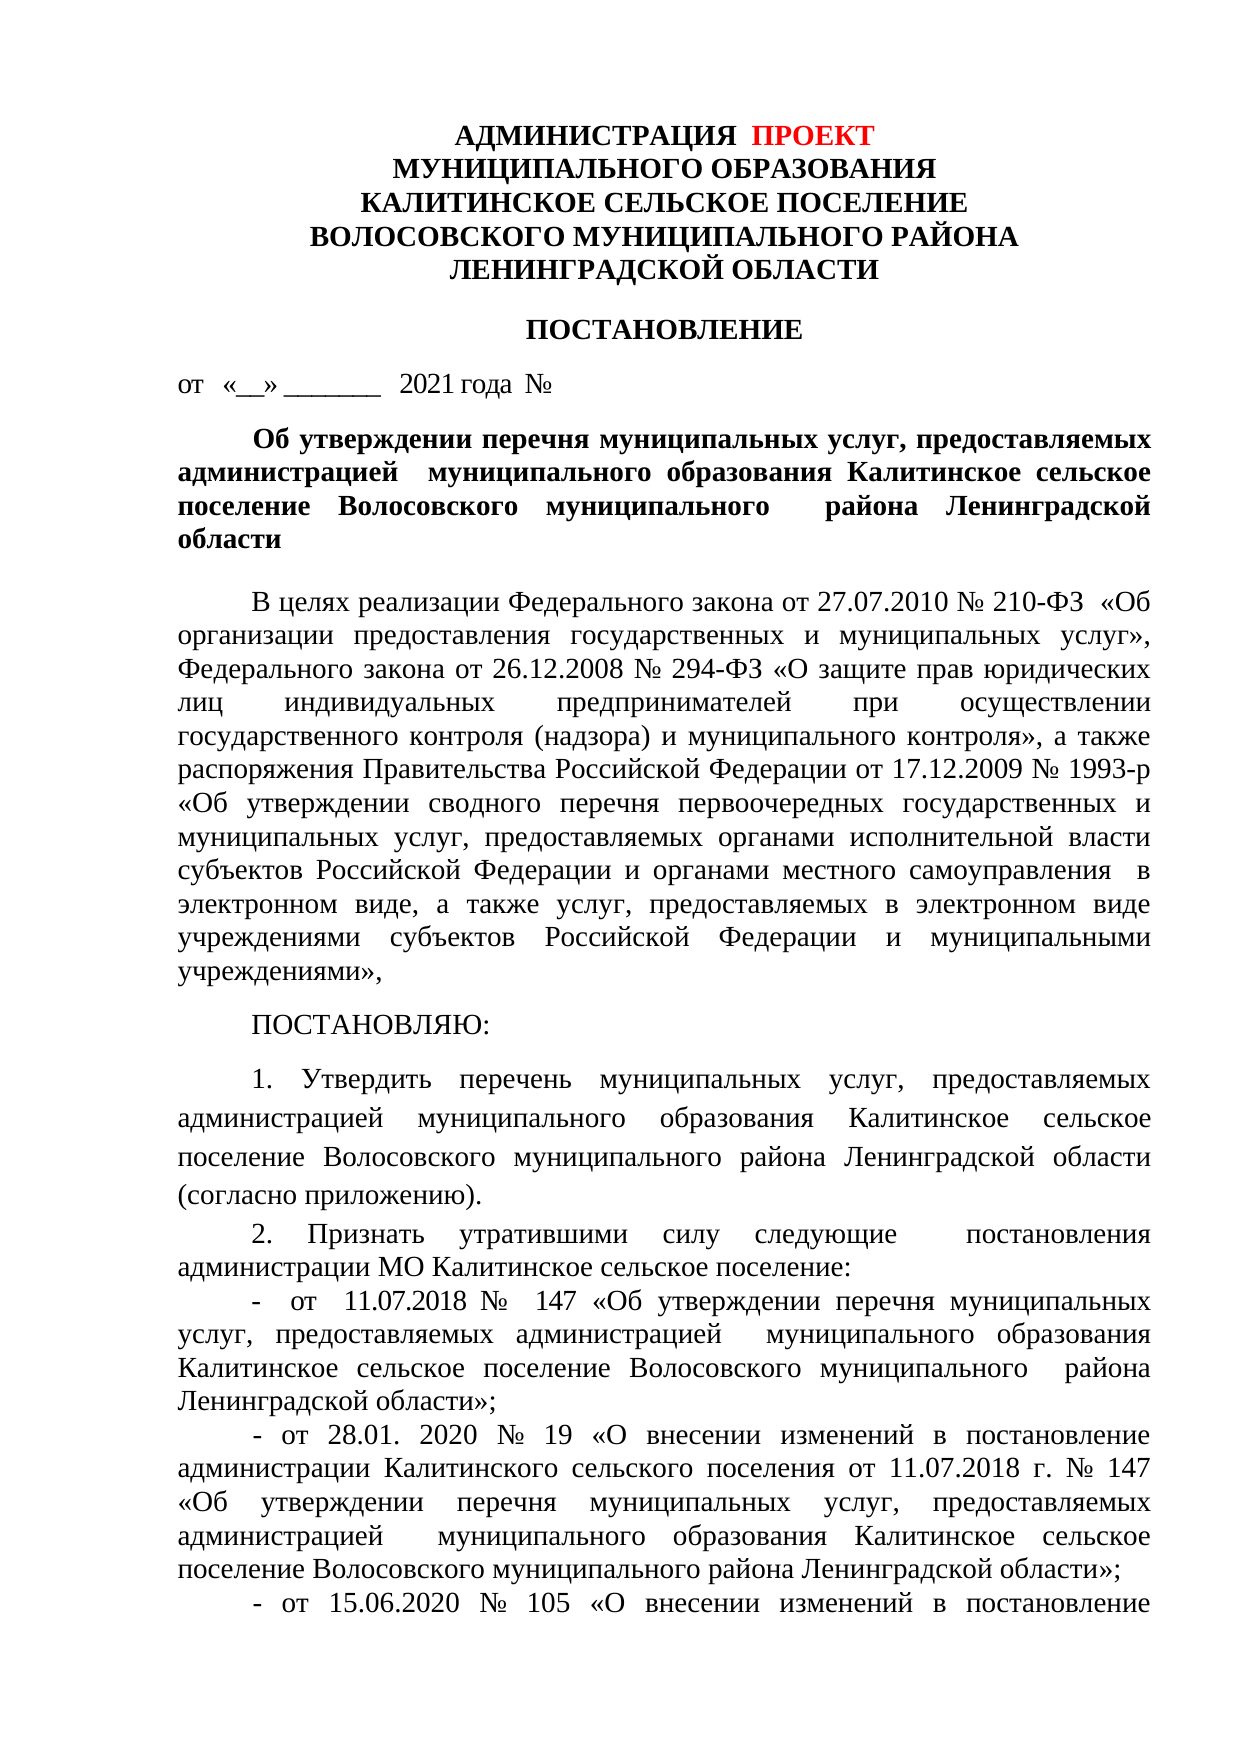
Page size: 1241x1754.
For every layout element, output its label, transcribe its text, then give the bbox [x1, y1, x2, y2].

text ПОСТАНОВЛЯЮ: [177, 1007, 1152, 1041]
text В целях реализации Федерального закона от 27.07.2010 № 210-ФЗ «Об организации предоставления государственных и муниципальных услуг», Федерального закона от 26.12.2008 № 294-ФЗ «О защите прав юридических лиц индивидуальных предпринимателей при осуществлении государственного контроля (надзора) и муниципального контроля», а также распоряжения Правительства Российской Федерации от 17.12.2009 № 1993-р «Об утверждении сводного перечня первоочередных государственных и муниципальных услуг, предоставляемых органами исполнительной власти субъектов Российской Федерации и органами местного самоуправления в электронном виде, а также услуг, предоставляемых в электронном виде учреждениями субъектов Российской Федерации и муниципальными учреждениями», [177, 584, 1152, 986]
title 2. Признать утратившими силу следующие постановления администрации МО Калитинское сельское поселение: [177, 1216, 1152, 1283]
title - от 11.07.2018 № 147 «Об утверждении перечня муниципальных услуг, предоставляемых администрацией муниципального образования Калитинское сельское поселение Волосовского муниципального района Ленинградской области»; [177, 1283, 1152, 1417]
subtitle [177, 1585, 1152, 1618]
text ЛЕНИНГРАДСКОЙ ОБЛАСТИ [177, 252, 1152, 286]
text АДМИНИСТРАЦИЯ ПРОЕКТ [177, 118, 1152, 152]
text ВОЛОСОВСКОГО МУНИЦИПАЛЬНОГО РАЙОНА [177, 219, 1152, 252]
subtitle - от 28.01. 2020 № 19 «О внесении изменений в постановление администрации Калитинского сельского поселения от 11.07.2018 г. № 147 «Об утверждении перечня муниципальных услуг, предоставляемых администрацией муниципального образования Калитинское сельское поселение Волосовского муниципального района Ленинградской области»; [177, 1417, 1152, 1585]
subtitle Об утверждении перечня муниципальных услуг, предоставляемых администрацией муниципального образования Калитинское сельское поселение Волосовского муниципального района Ленинградской области [177, 421, 1152, 555]
text МУНИЦИПАЛЬНОГО ОБРАЗОВАНИЯ [177, 152, 1152, 185]
text КАЛИТИНСКОЕ СЕЛЬСКОЕ ПОСЕЛЕНИЕ [177, 185, 1152, 219]
text ПОСТАНОВЛЕНИЕ [177, 312, 1152, 346]
text от «__» _______ 2021 года № [177, 367, 1152, 400]
text 1. Утвердить перечень муниципальных услуг, предоставляемых администрацией муниципального образования Калитинское сельское поселение Волосовского муниципального района Ленинградской области (согласно приложению). [177, 1062, 1152, 1211]
